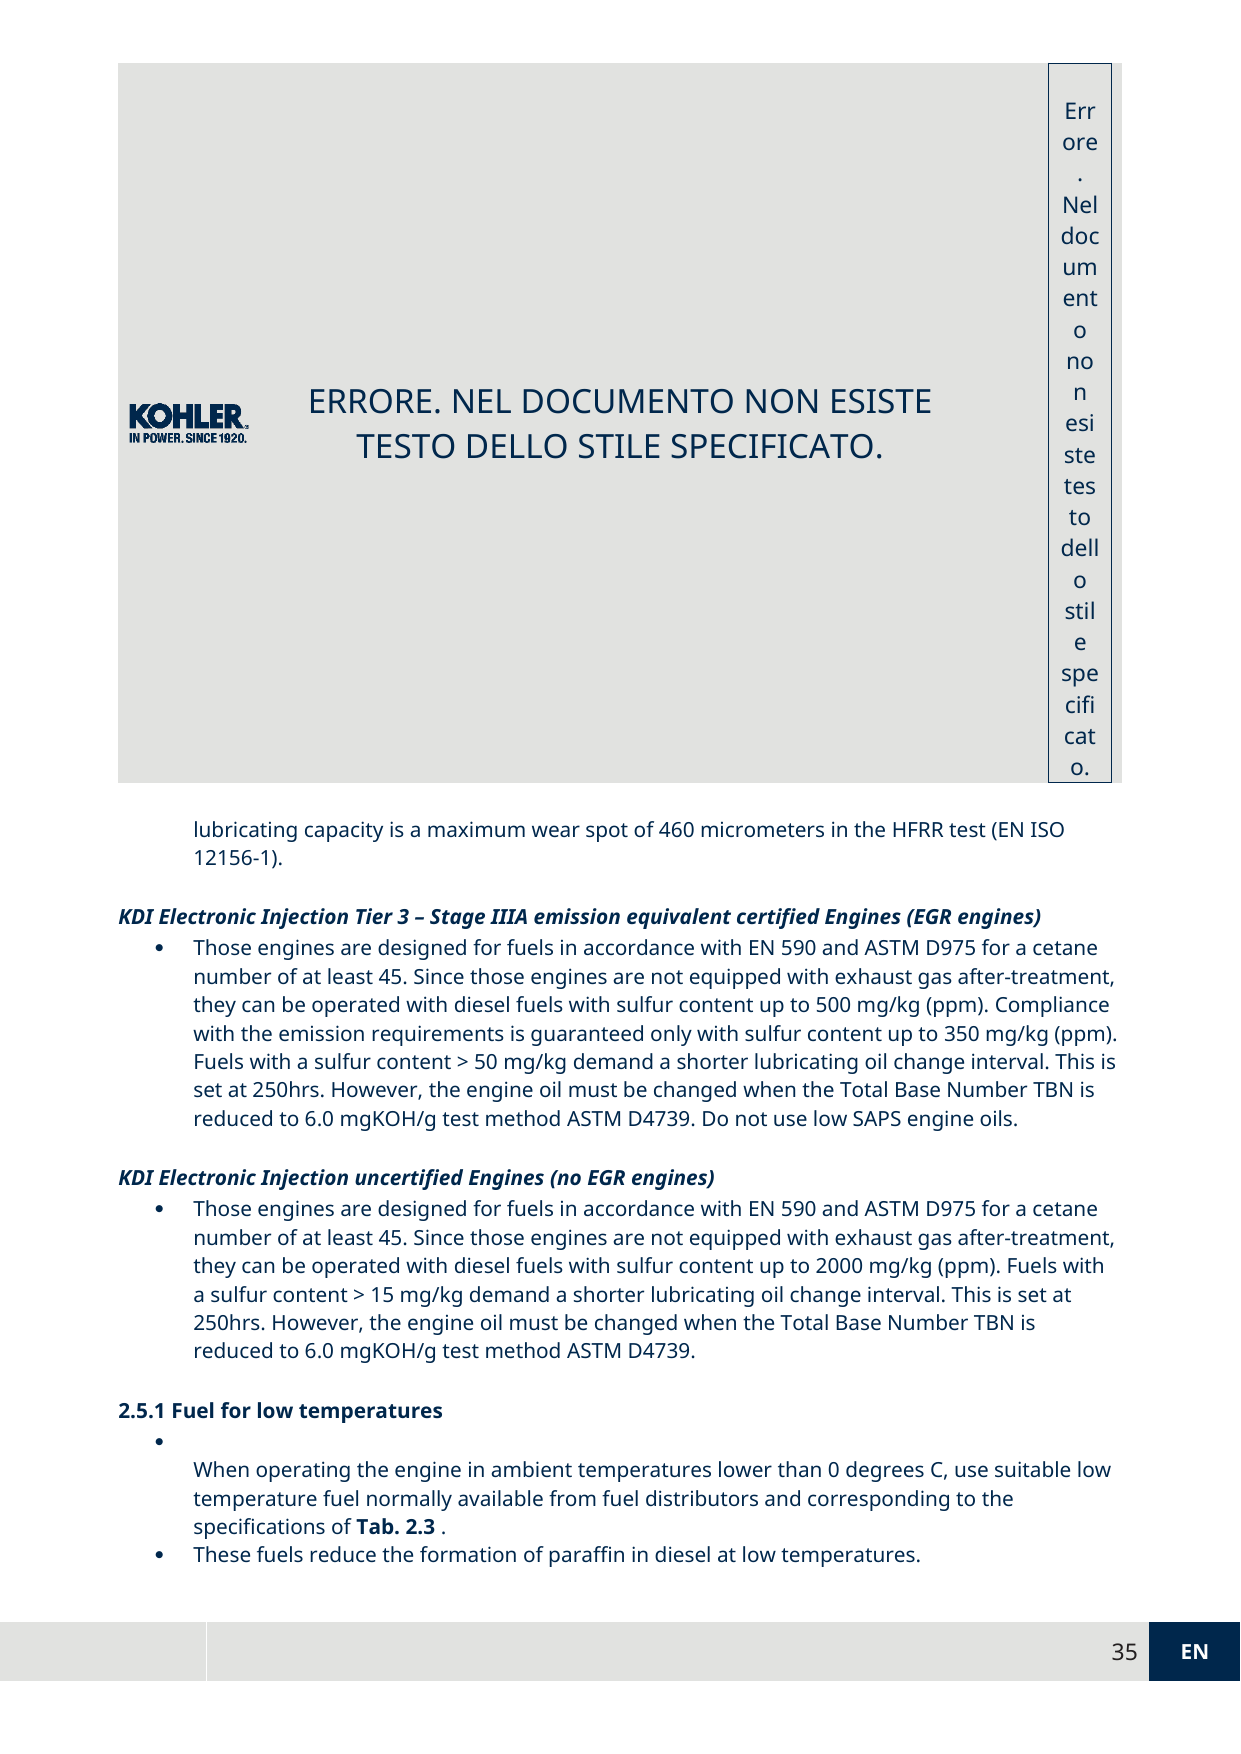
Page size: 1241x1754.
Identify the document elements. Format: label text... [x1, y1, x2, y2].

list When operating the engine in ambient temperatures lower than 0 degrees C, use suitable low temperature fuel normally available from fuel distributors and corresponding to the specifications of Tab. 2.3 . [156, 1427, 1122, 1541]
list Those engines are designed for fuels in accordance with EN 590 and ASTM D975 for a cetane number of at least 45. Since those engines are not equipped with exhaust gas after-treatment, they can be operated with diesel fuels with sulfur content up to 2000 mg/kg (ppm). Fuels with a sulfur content > 15 mg/kg demand a shorter lubricating oil change interval. This is set at 250hrs. However, the engine oil must be changed when the Total Base Number TBN is reduced to 6.0 mgKOH/g test method ASTM D4739. [156, 1194, 1122, 1365]
list Those engines are designed for fuels in accordance with EN 590 and ASTM D975 for a cetane number of at least 45. Since those engines are not equipped with exhaust gas after-treatment, they can be operated with diesel fuels with sulfur content up to 500 mg/kg (ppm). Compliance with the emission requirements is guaranteed only with sulfur content up to 350 mg/kg (ppm). Fuels with a sulfur content > 50 mg/kg demand a shorter lubricating oil change interval. This is set at 250hrs. However, the engine oil must be changed when the Total Base Number TBN is reduced to 6.0 mgKOH/g test method ASTM D4739. Do not use low SAPS engine oils. [156, 933, 1122, 1132]
list These fuels reduce the formation of paraffin in diesel at low temperatures. [156, 1541, 1122, 1569]
text 2.5.1 Fuel for low temperatures [118, 1396, 1122, 1424]
text KDI Electronic Injection uncertified Engines (no EGR engines) [118, 1163, 1122, 1192]
picture [129, 403, 249, 443]
text KDI Electronic Injection Tier 3 – Stage IIIA emission equivalent certified Engines (EGR engines) [118, 902, 1122, 931]
